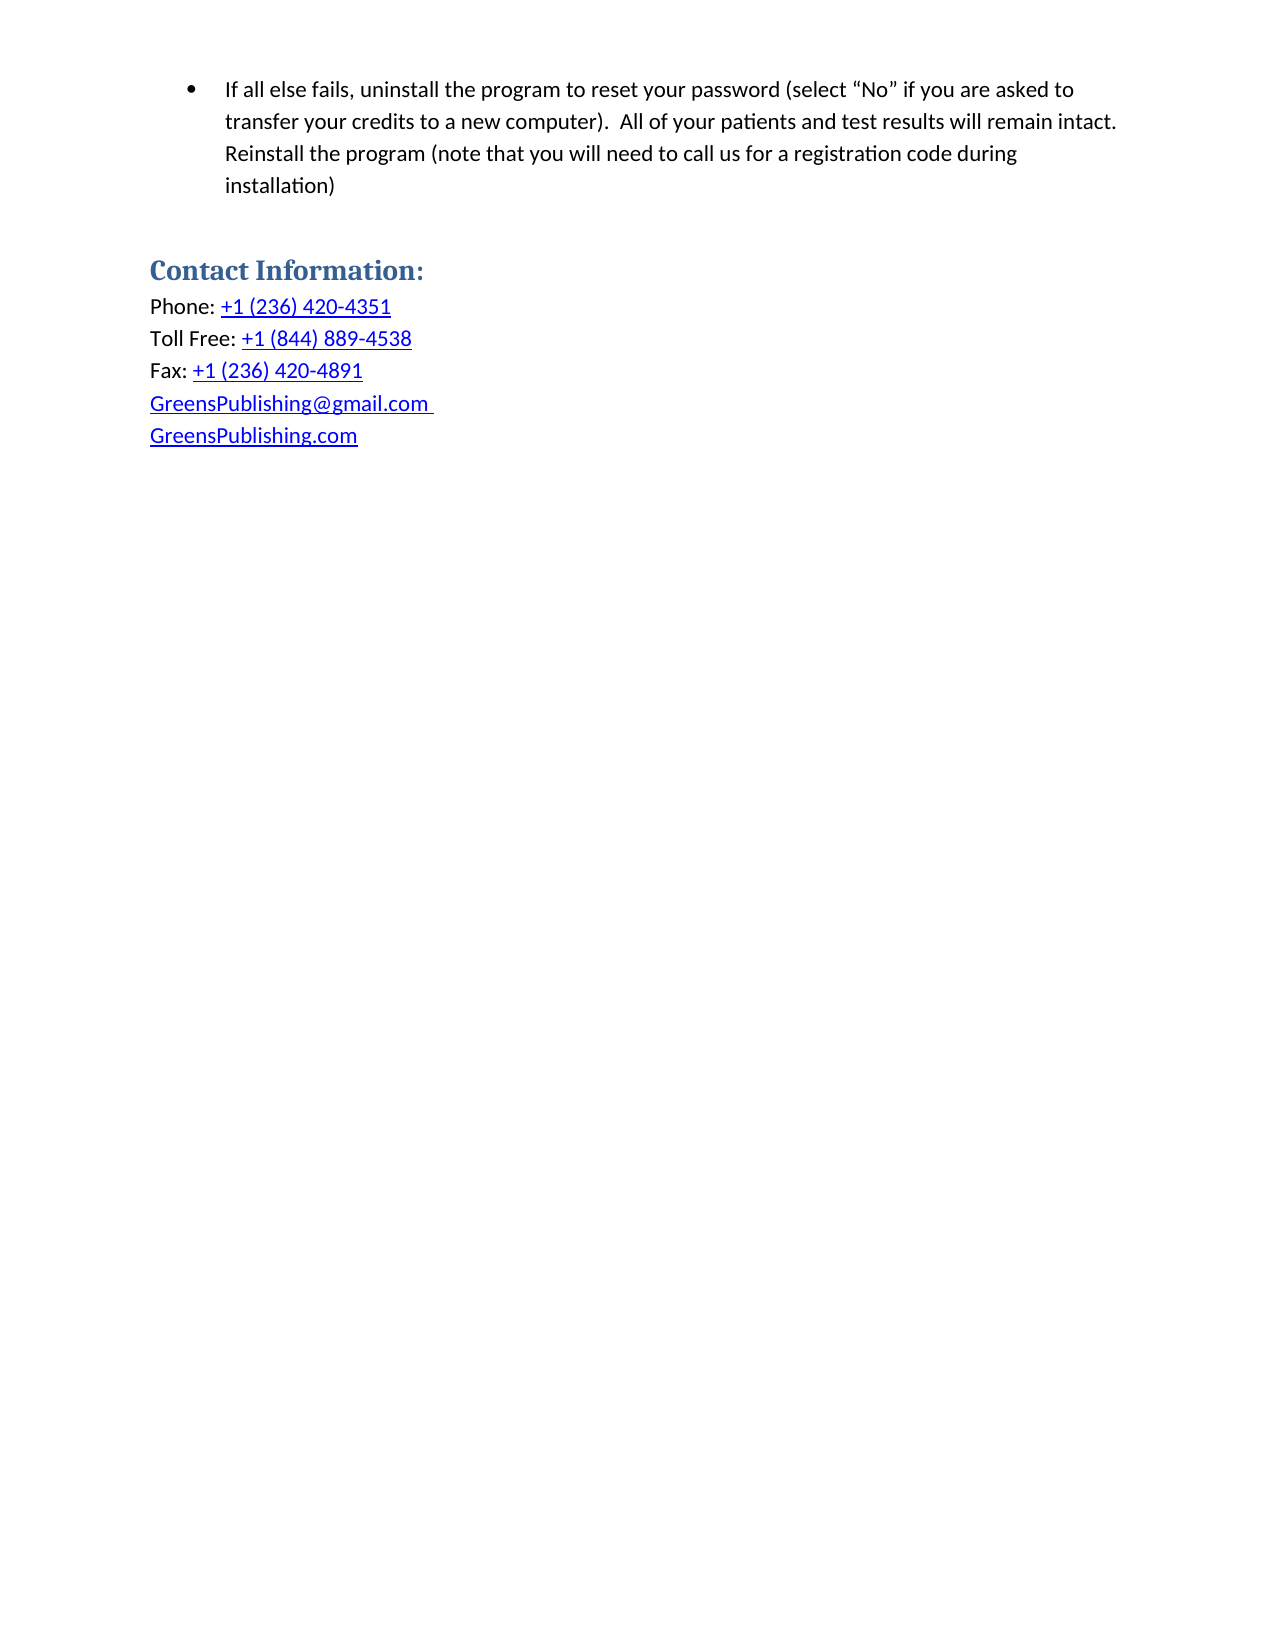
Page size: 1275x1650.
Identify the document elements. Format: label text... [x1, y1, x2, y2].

list Phone: +1 (236) 420-4351 Toll Free: +1 (844) 889-4538 Fax: +1 (236) 420-4891 GreensPublishing@gmail.com [150, 292, 1125, 417]
list GreensPublishing.com [150, 421, 1125, 449]
list If all else fails, uninstall the program to reset your password (select “No” if you are asked to transfer your credits to a new computer). All of your patients and test results will remain intact. Reinstall the program (note that you will need to call us for a registration code during installation) [187, 75, 1125, 199]
subtitle Contact Information: [150, 254, 1125, 287]
